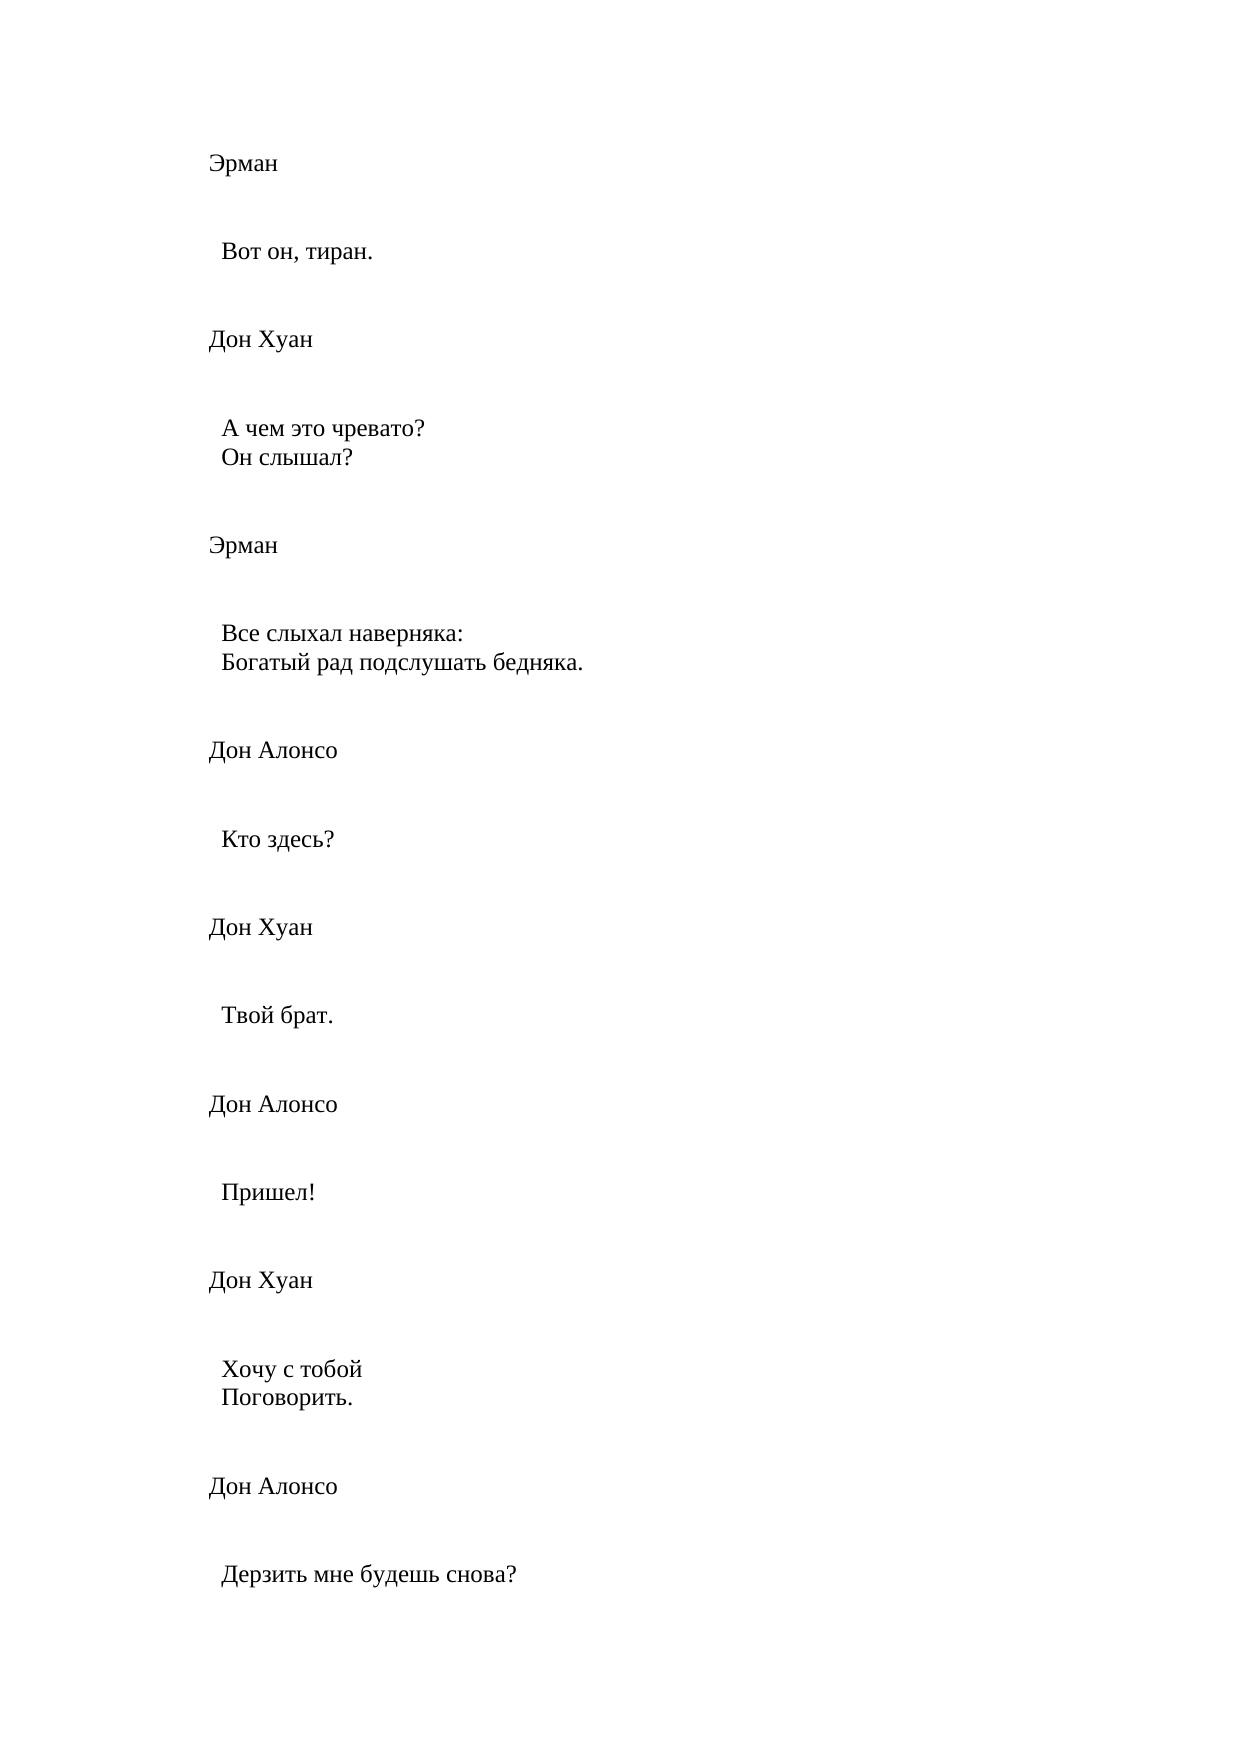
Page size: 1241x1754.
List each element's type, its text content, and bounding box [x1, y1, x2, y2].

text Хочу с тобой [177, 1354, 1152, 1382]
text Богатый рад подслушать бедняка. [177, 647, 1152, 676]
text Кто здесь? [177, 824, 1152, 852]
text Поговорить. [177, 1382, 1152, 1411]
text Дон Хуан [177, 324, 1152, 353]
text Дон Хуан [177, 1265, 1152, 1294]
text Дон Алонсо [177, 1471, 1152, 1499]
text Дерзить мне будешь снова? [177, 1559, 1152, 1588]
text Пришел! [177, 1177, 1152, 1206]
text Он слышал? [177, 442, 1152, 470]
text Вот он, тиран. [177, 236, 1152, 265]
text Дон Хуан [177, 912, 1152, 941]
text Эрман [177, 148, 1152, 177]
text Дон Алонсо [177, 735, 1152, 764]
text Эрман [177, 530, 1152, 559]
text Твой брат. [177, 1000, 1152, 1029]
text А чем это чревато? [177, 413, 1152, 442]
text Все слыхал наверняка: [177, 618, 1152, 647]
text Дон Алонсо [177, 1089, 1152, 1117]
